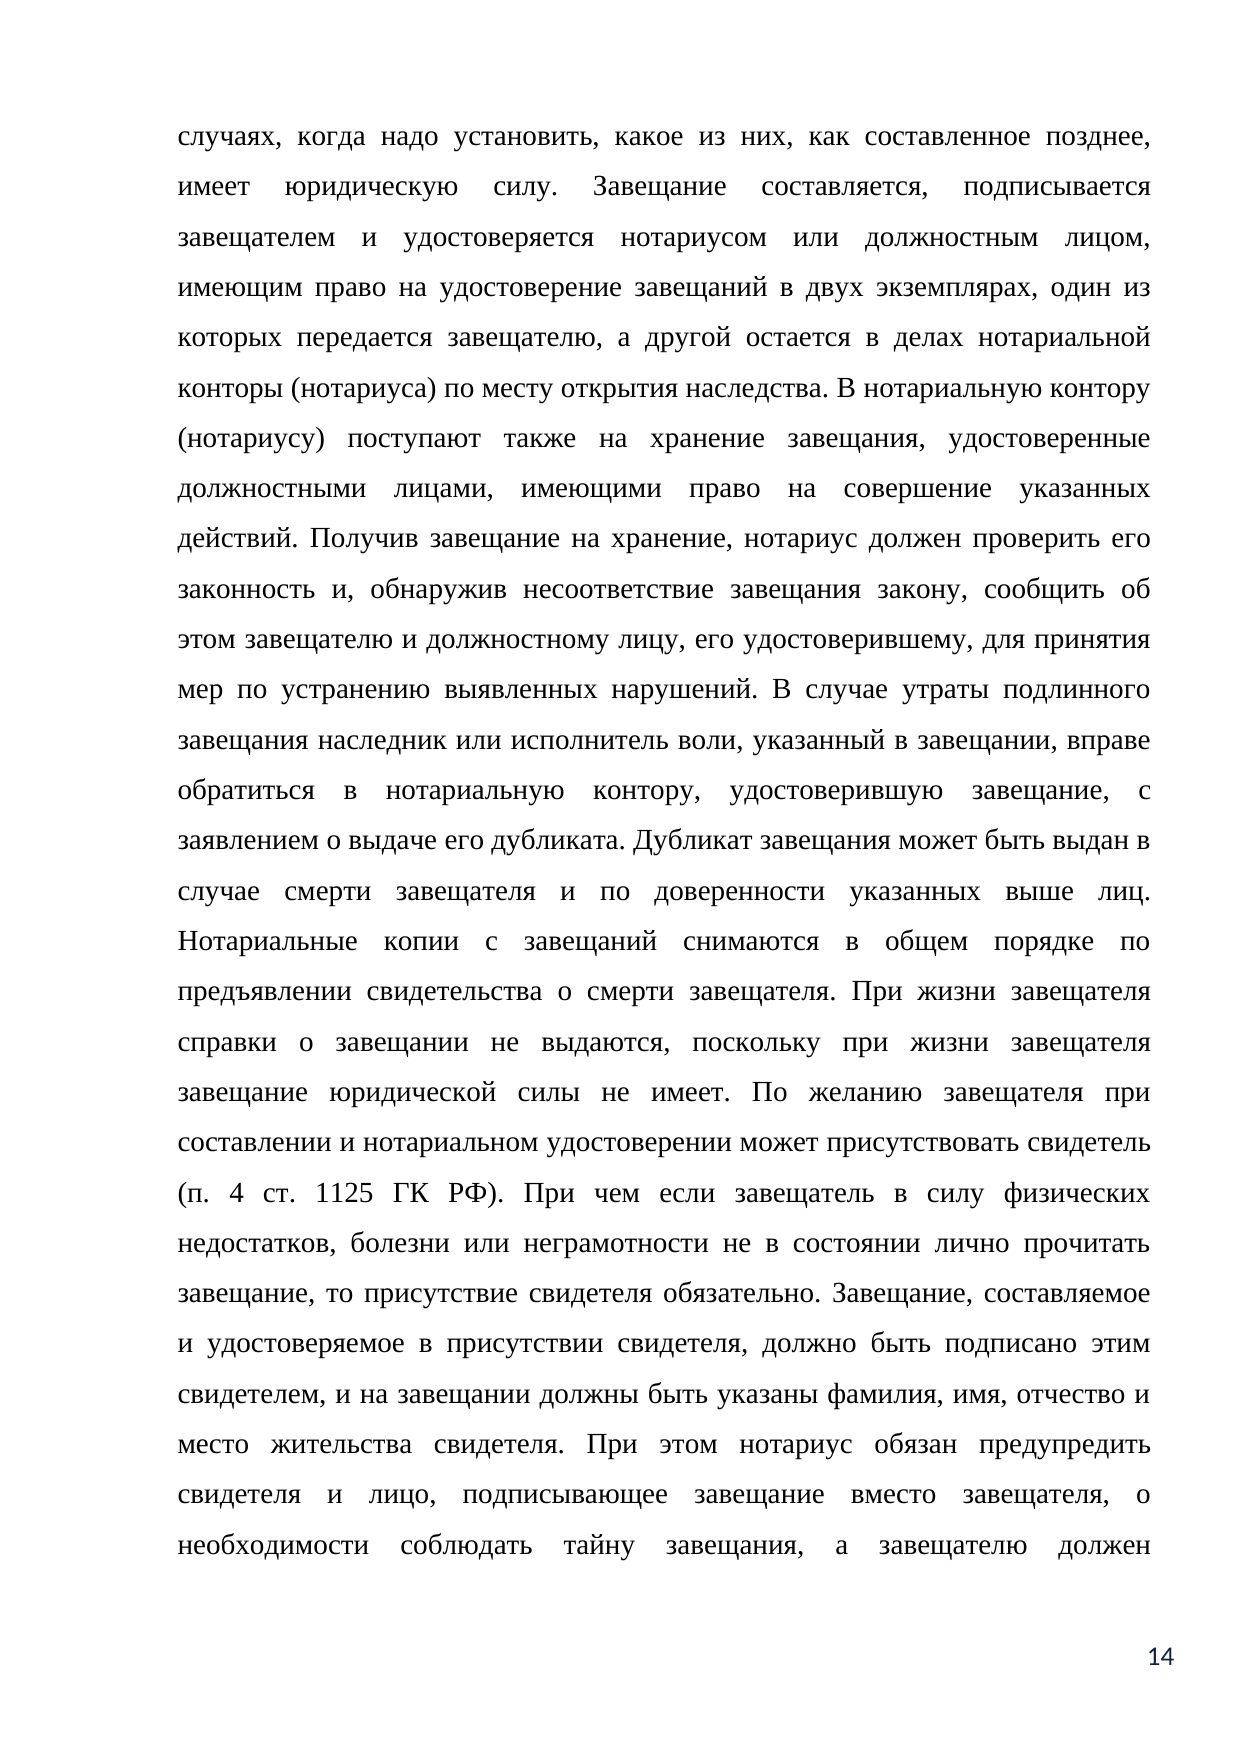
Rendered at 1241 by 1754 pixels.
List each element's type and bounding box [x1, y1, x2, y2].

list [177, 118, 1152, 1560]
